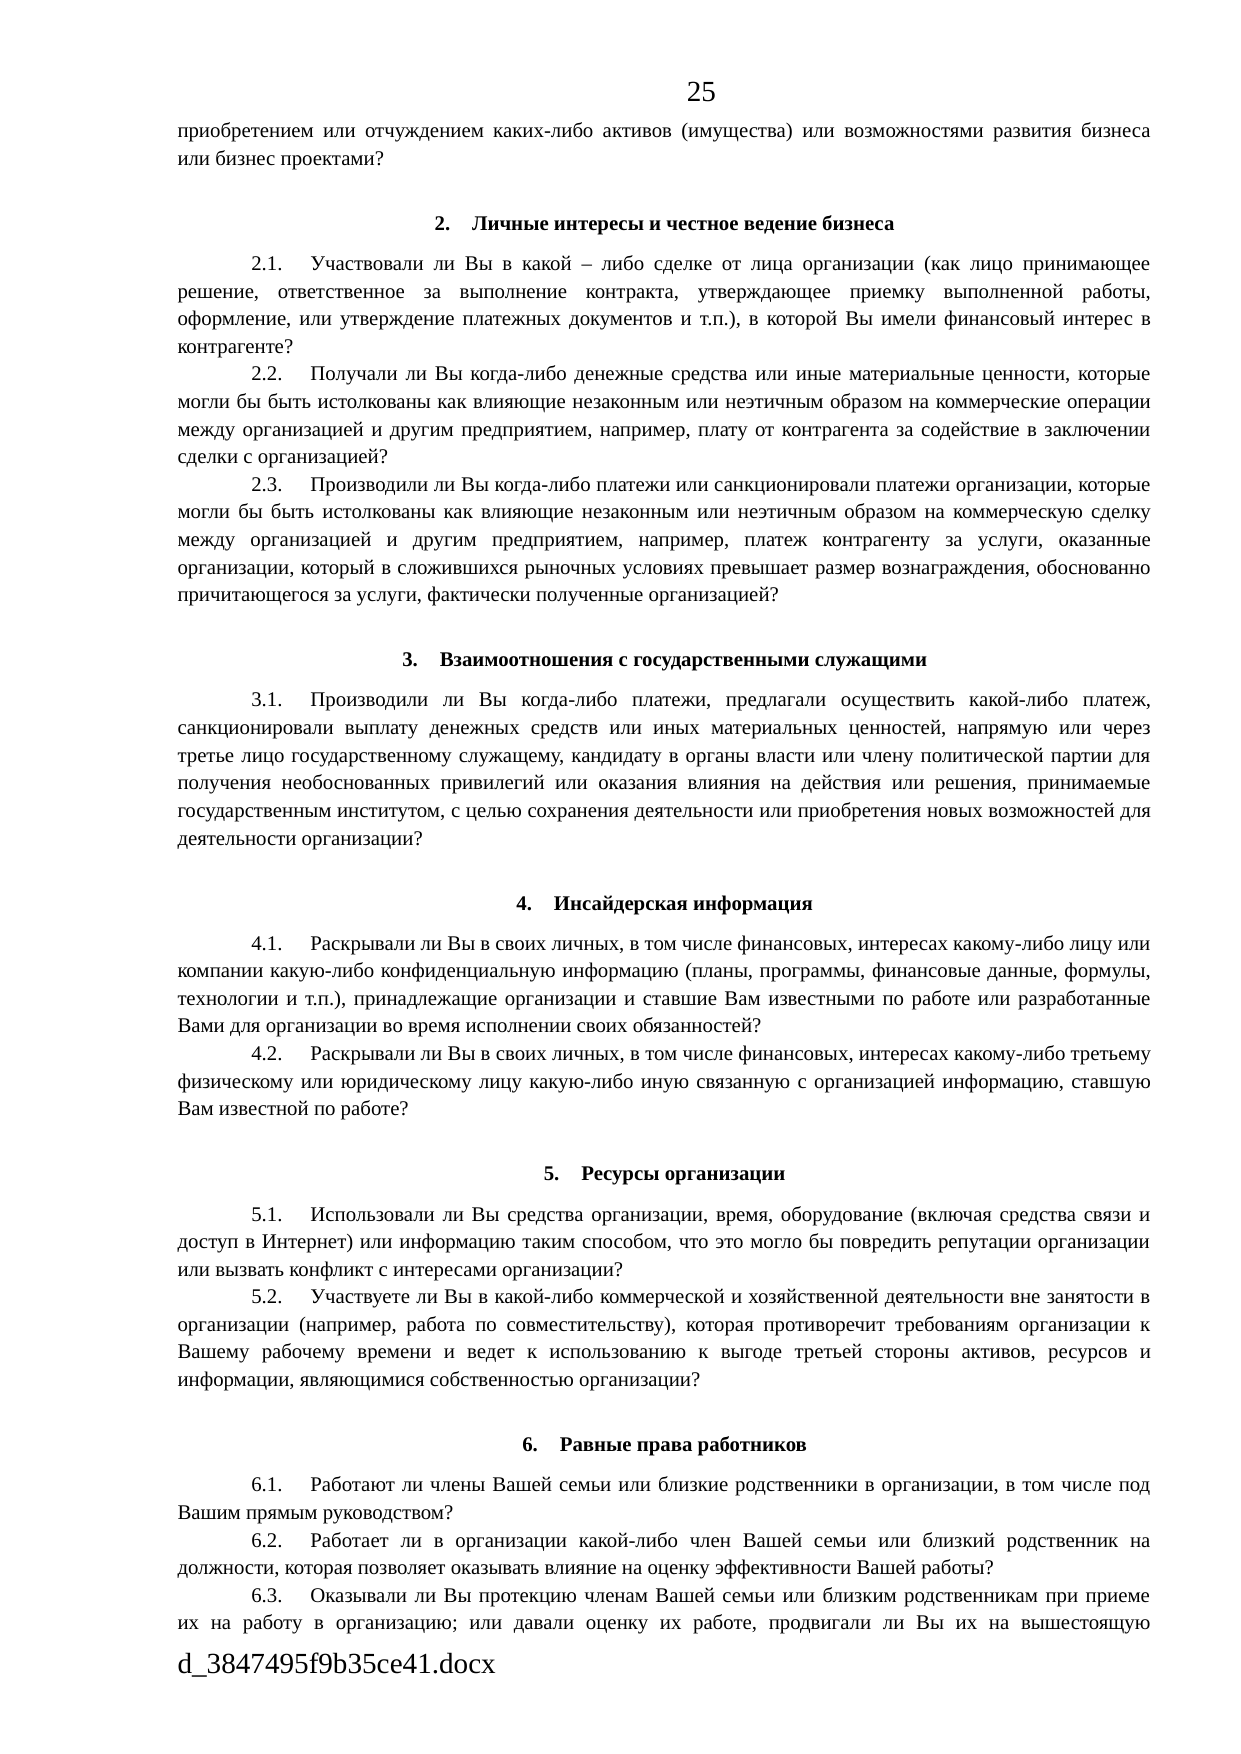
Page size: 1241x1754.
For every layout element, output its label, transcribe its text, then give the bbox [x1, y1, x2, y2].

list Работают ли члены Вашей семьи или близкие родственники в организации, в том числе под Вашим прямым руководством? [177, 1472, 1152, 1524]
list Производили ли Вы когда-либо платежи или санкционировали платежи организации, которые могли бы быть истолкованы как влияющие незаконным или неэтичным образом на коммерческую сделку между организацией и другим предприятием, например, платеж контрагенту за услуги, оказанные организации, который в сложившихся рыночных условиях превышает размер вознаграждения, обоснованно причитающегося за услуги, фактически полученные организацией? [177, 472, 1152, 606]
list Получали ли Вы когда-либо денежные средства или иные материальные ценности, которые могли бы быть истолкованы как влияющие незаконным или неэтичным образом на коммерческие операции между организацией и другим предприятием, например, плату от контрагента за содействие в заключении сделки с организацией? [177, 361, 1152, 468]
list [177, 1583, 1152, 1634]
list Работает ли в организации какой-либо член Вашей семьи или близкий родственник на должности, которая позволяет оказывать влияние на оценку эффективности Вашей работы? [177, 1527, 1152, 1579]
list Ресурсы организации [177, 1161, 1152, 1185]
list Взаимоотношения с государственными служащими [177, 647, 1152, 671]
list Участвуете ли Вы в какой-либо коммерческой и хозяйственной деятельности вне занятости в организации (например, работа по совместительству), которая противоречит требованиям организации к Вашему рабочему времени и ведет к использованию к выгоде третьей стороны активов, ресурсов и информации, являющимися собственностью организации? [177, 1284, 1152, 1391]
list Равные права работников [177, 1432, 1152, 1456]
list Раскрывали ли Вы в своих личных, в том числе финансовых, интересах какому-либо лицу или компании какую-либо конфиденциальную информацию (планы, программы, финансовые данные, формулы, технологии и т.п.), принадлежащие организации и ставшие Вам известными по работе или разработанные Вами для организации во время исполнении своих обязанностей? [177, 931, 1152, 1037]
list Участвовали ли Вы в какой – либо сделке от лица организации (как лицо принимающее решение, ответственное за выполнение контракта, утверждающее приемку выполненной работы, оформление, или утверждение платежных документов и т.п.), в которой Вы имели финансовый интерес в контрагенте? [177, 251, 1152, 358]
list Раскрывали ли Вы в своих личных, в том числе финансовых, интересах какому-либо третьему физическому или юридическому лицу какую-либо иную связанную с организацией информацию, ставшую Вам известной по работе? [177, 1041, 1152, 1120]
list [177, 118, 1152, 170]
list Использовали ли Вы средства организации, время, оборудование (включая средства связи и доступ в Интернет) или информацию таким способом, что это могло бы повредить репутации организации или вызвать конфликт с интересами организации? [177, 1201, 1152, 1281]
list Личные интересы и честное ведение бизнеса [177, 211, 1152, 235]
list Инсайдерская информация [177, 891, 1152, 914]
list Производили ли Вы когда-либо платежи, предлагали осуществить какой-либо платеж, санкционировали выплату денежных средств или иных материальных ценностей, напрямую или через третье лицо государственному служащему, кандидату в органы власти или члену политической партии для получения необоснованных привилегий или оказания влияния на действия или решения, принимаемые государственным институтом, с целью сохранения деятельности или приобретения новых возможностей для деятельности организации? [177, 687, 1152, 849]
